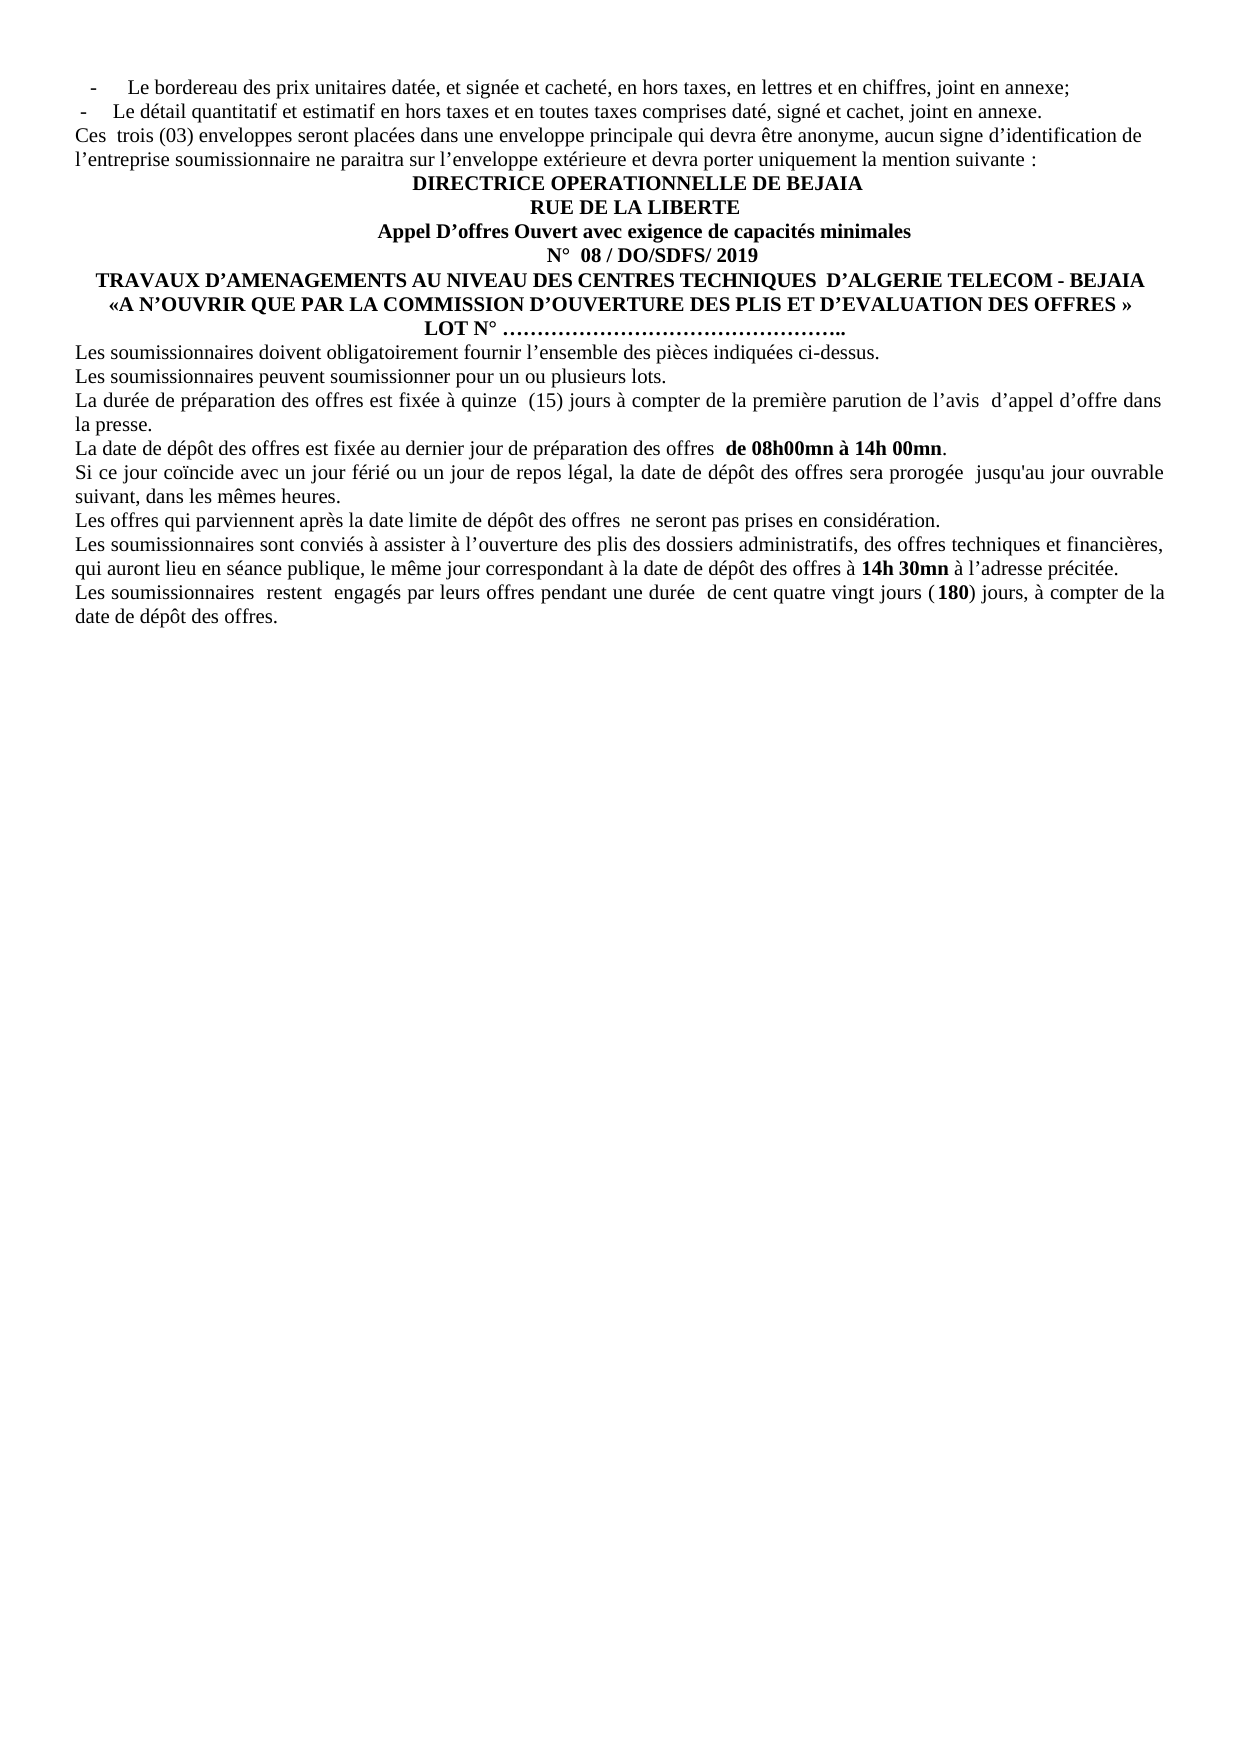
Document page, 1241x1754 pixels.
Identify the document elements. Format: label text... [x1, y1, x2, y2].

text Les soumissionnaires peuvent soumissionner pour un ou plusieurs lots. [75, 364, 1165, 388]
text «A N’OUVRIR QUE PAR LA COMMISSION D’OUVERTURE DES PLIS ET D’EVALUATION DES OFFRES » [75, 292, 1165, 316]
text - Le détail quantitatif et estimatif en hors taxes et en toutes taxes comprises daté, signé et cachet, joint en annexe. [80, 99, 1165, 123]
text Appel D’offres Ouvert avec exigence de capacités minimales [75, 219, 1165, 243]
text Ces trois (03) enveloppes seront placées dans une enveloppe principale qui devra être anonyme, aucun signe d’identification de l’entreprise soumissionnaire ne paraitra sur l’enveloppe extérieure et devra porter uniquement la mention suivante : [75, 123, 1165, 171]
text TRAVAUX D’AMENAGEMENTS AU NIVEAU DES CENTRES TECHNIQUES D’ALGERIE TELECOM - BEJAIA [75, 267, 1165, 292]
text N° 08 / DO/SDFS/ 2019 [75, 243, 1165, 267]
text LOT N° ………………………………………….. [60, 316, 1165, 340]
list Le bordereau des prix unitaires datée, et signée et cacheté, en hors taxes, en lettres et en chiffres, joint en annexe; [90, 75, 1165, 99]
text Les soumissionnaires restent engagés par leurs offres pendant une durée de cent quatre vingt jours (180) jours, à compter de la date de dépôt des offres. [75, 580, 1165, 628]
text La date de dépôt des offres est fixée au dernier jour de préparation des offres de 08h00mn à 14h 00mn. [75, 436, 1165, 460]
text Si ce jour coïncide avec un jour férié ou un jour de repos légal, la date de dépôt des offres sera prorogée jusqu'au jour ouvrable suivant, dans les mêmes heures. [75, 460, 1165, 508]
text La durée de préparation des offres est fixée à quinze (15) jours à compter de la première parution de l’avis d’appel d’offre dans la presse. [75, 388, 1165, 436]
text Les offres qui parviennent après la date limite de dépôt des offres ne seront pas prises en considération. [75, 508, 1165, 532]
text RUE DE LA LIBERTE [60, 195, 1165, 219]
text DIRECTRICE OPERATIONNELLE DE BEJAIA [60, 171, 1165, 195]
text Les soumissionnaires doivent obligatoirement fournir l’ensemble des pièces indiquées ci-dessus. [75, 340, 1165, 364]
text Les soumissionnaires sont conviés à assister à l’ouverture des plis des dossiers administratifs, des offres techniques et financières, qui auront lieu en séance publique, le même jour correspondant à la date de dépôt des offres à 14h 30mn à l’adresse précitée. [75, 532, 1165, 580]
